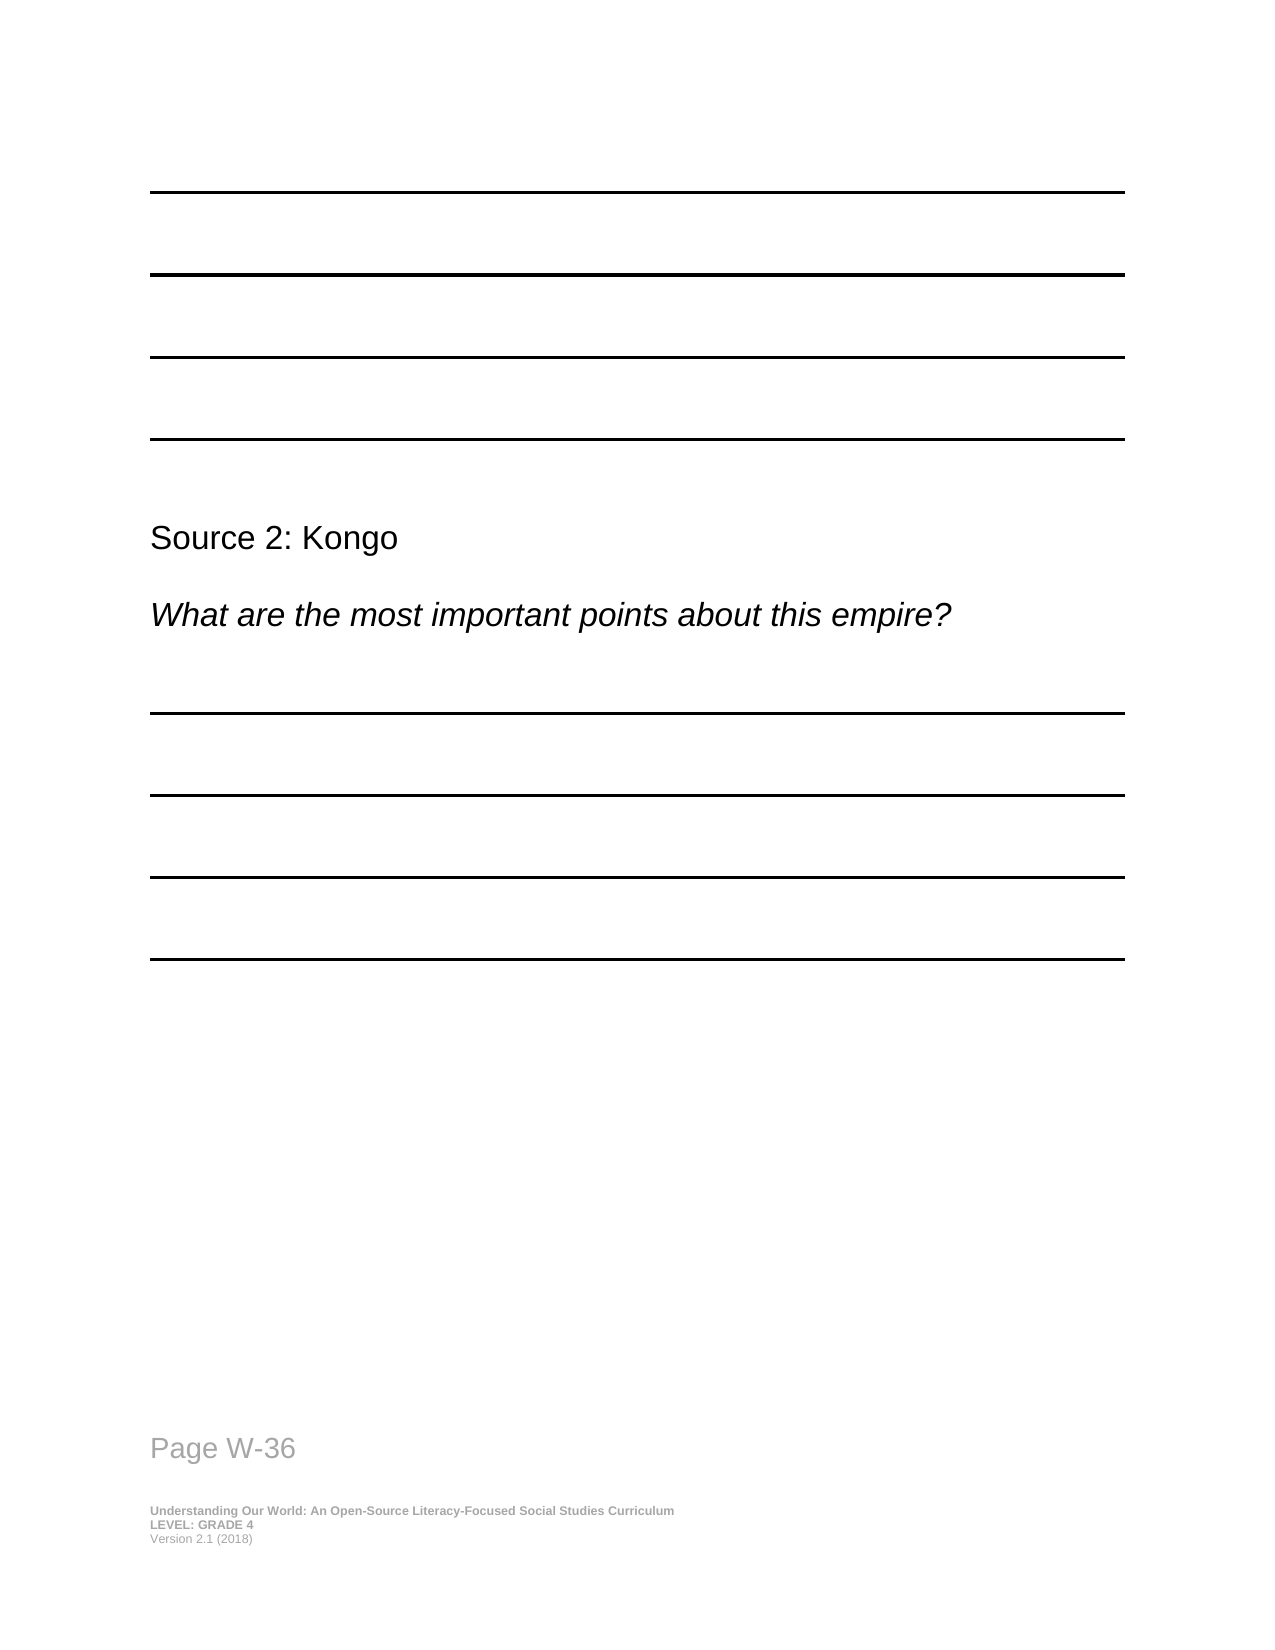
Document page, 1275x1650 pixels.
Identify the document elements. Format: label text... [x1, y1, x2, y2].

text What are the most important points about this empire? [150, 594, 1125, 633]
text Source 2: Kongo [150, 518, 1125, 556]
